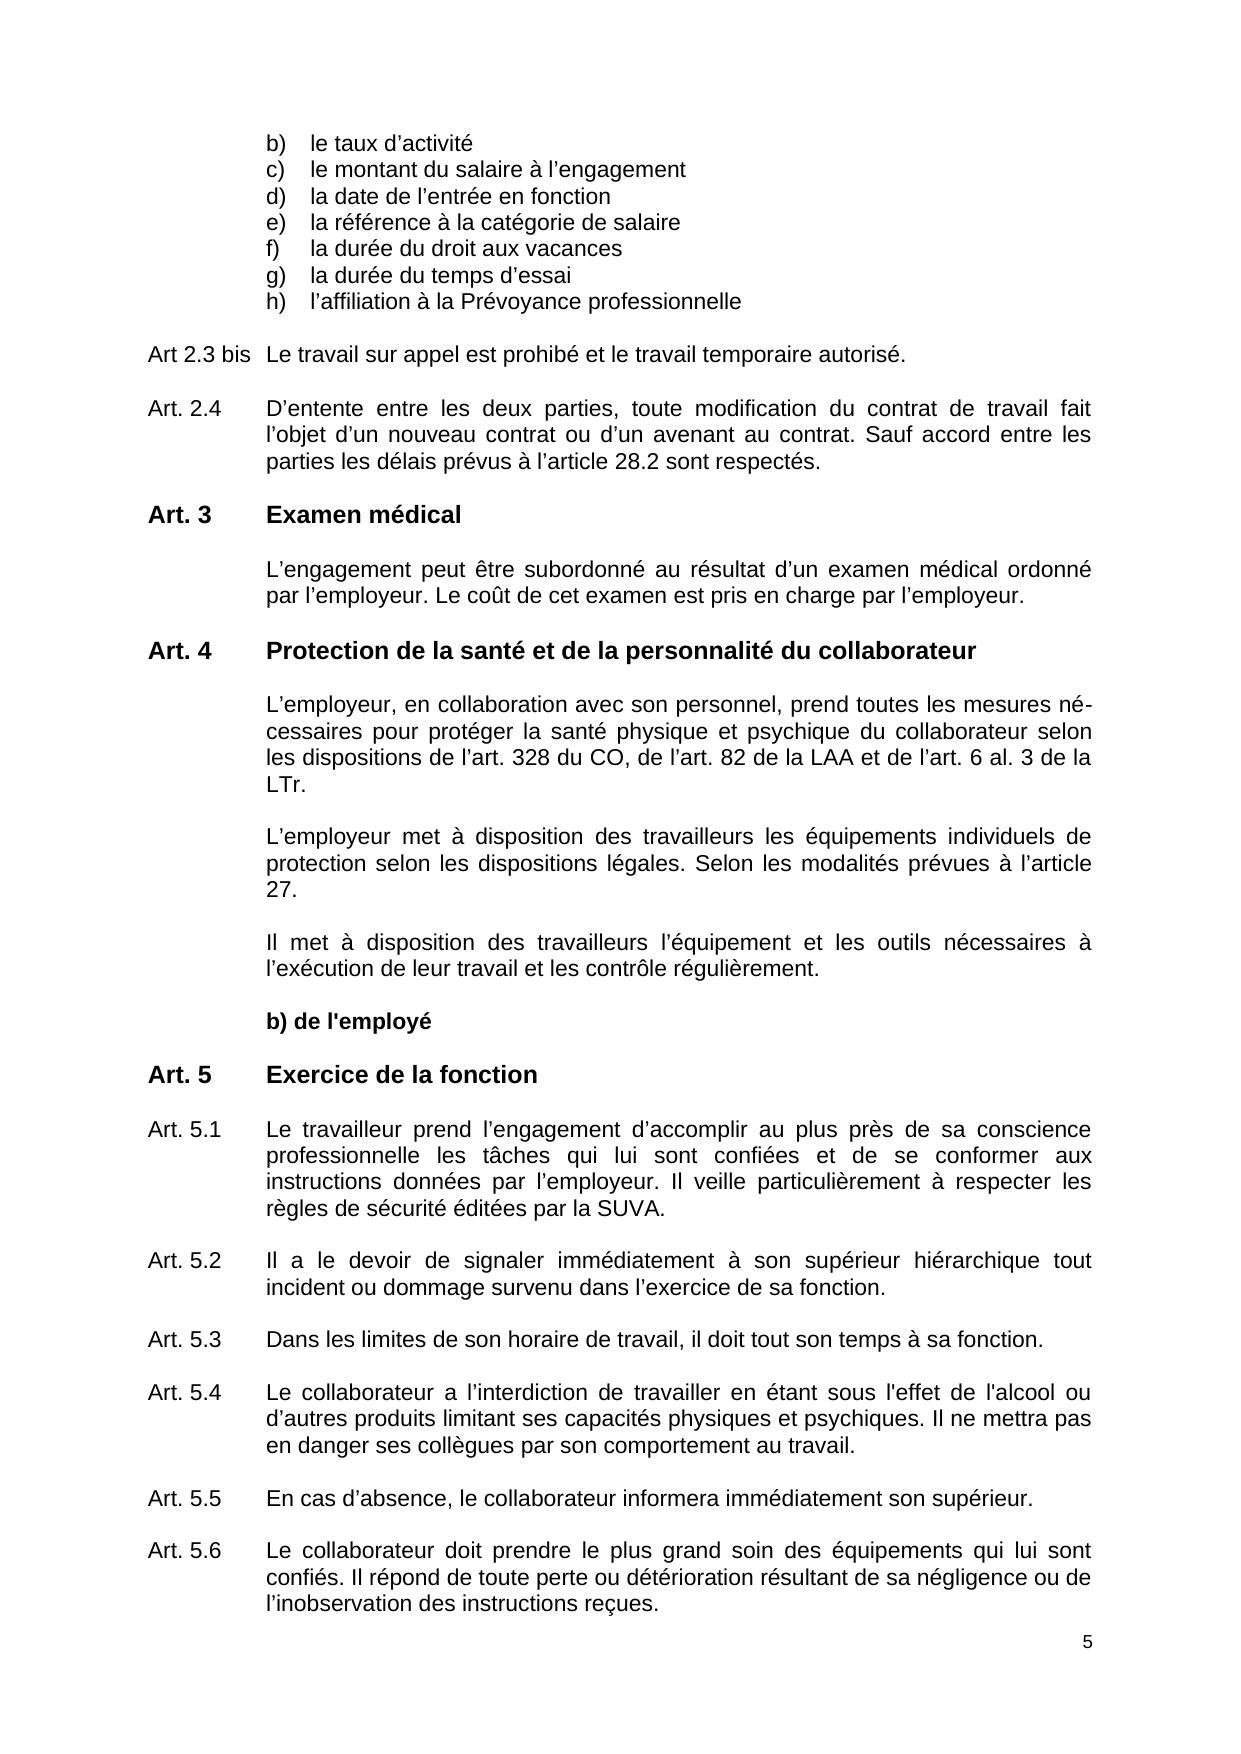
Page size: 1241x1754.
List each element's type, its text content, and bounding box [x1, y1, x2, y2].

text L’engagement peut être subordonné au résultat d’un examen médical ordonné par l’employeur. Le coût de cet examen est pris en charge par l’employeur. [148, 556, 1092, 608]
text Art. 5.5 En cas d’absence, le collaborateur informera immédiatement son supérieur. [148, 1484, 1092, 1511]
text b) le taux d’activité [148, 130, 1092, 156]
text Art. 5.6 Le collaborateur doit prendre le plus grand soin des équipements qui lui sont confiés. Il répond de toute perte ou détérioration résultant de sa négligence ou de l’inobservation des instructions reçues. [148, 1537, 1092, 1616]
text Art. 5.3 Dans les limites de son horaire de travail, il doit tout son temps à sa fonction. [148, 1326, 1092, 1353]
text L’employeur met à disposition des travailleurs les équipements individuels de protection selon les dispositions légales. Selon les modalités prévues à l’article 27. [148, 823, 1092, 902]
text g) la durée du temps d’essai [148, 262, 1092, 288]
text Art. 5.2 Il a le devoir de signaler immédiatement à son supérieur hiérarchique tout incident ou dommage survenu dans l’exercice de sa fonction. [148, 1247, 1092, 1300]
text L’employeur, en collaboration avec son personnel, prend toutes les mesures nécessaires pour protéger la santé physique et psychique du collaborateur selon les dispositions de l’art. 328 du CO, de l’art. 82 de la LAA et de l’art. 6 al. 3 de la LTr. [148, 691, 1092, 797]
text f) la durée du droit aux vacances [148, 235, 1092, 262]
text Art. 2.4 D’entente entre les deux parties, toute modification du contrat de travail fait l’objet d’un nouveau contrat ou d’un avenant au contrat. Sauf accord entre les parties les délais prévus à l’article 28.2 sont respectés. [148, 395, 1092, 474]
text h) l’affiliation à la Prévoyance professionnelle [148, 288, 1092, 314]
text Art. 5.1 Le travailleur prend l’engagement d’accomplir au plus près de sa conscience professionnelle les tâches qui lui sont confiées et de se conformer aux instructions données par l’employeur. Il veille particulièrement à respecter les règles de sécurité éditées par la SUVA. [148, 1116, 1092, 1221]
text e) la référence à la catégorie de salaire [148, 209, 1092, 235]
text Il met à disposition des travailleurs l’équipement et les outils nécessaires à l’exécution de leur travail et les contrôle régulièrement. [148, 929, 1092, 981]
text b) de l'employé [148, 1008, 1092, 1034]
text Art 2.3 bis Le travail sur appel est prohibé et le travail temporaire autorisé. [148, 341, 1092, 367]
text d) la date de l’entrée en fonction [148, 183, 1092, 209]
text Art. 4 Protection de la santé et de la personnalité du collaborateur [148, 636, 1092, 665]
text Art. 5 Exercice de la fonction [148, 1060, 1092, 1089]
text Art. 5.4 Le collaborateur a l’interdiction de travailler en étant sous l'effet de l'alcool ou d’autres produits limitant ses capacités physiques et psychiques. Il ne mettra pas en danger ses collègues par son comportement au travail. [148, 1379, 1092, 1458]
text c) le montant du salaire à l’engagement [148, 156, 1092, 183]
text Art. 3 Examen médical [148, 501, 1092, 529]
